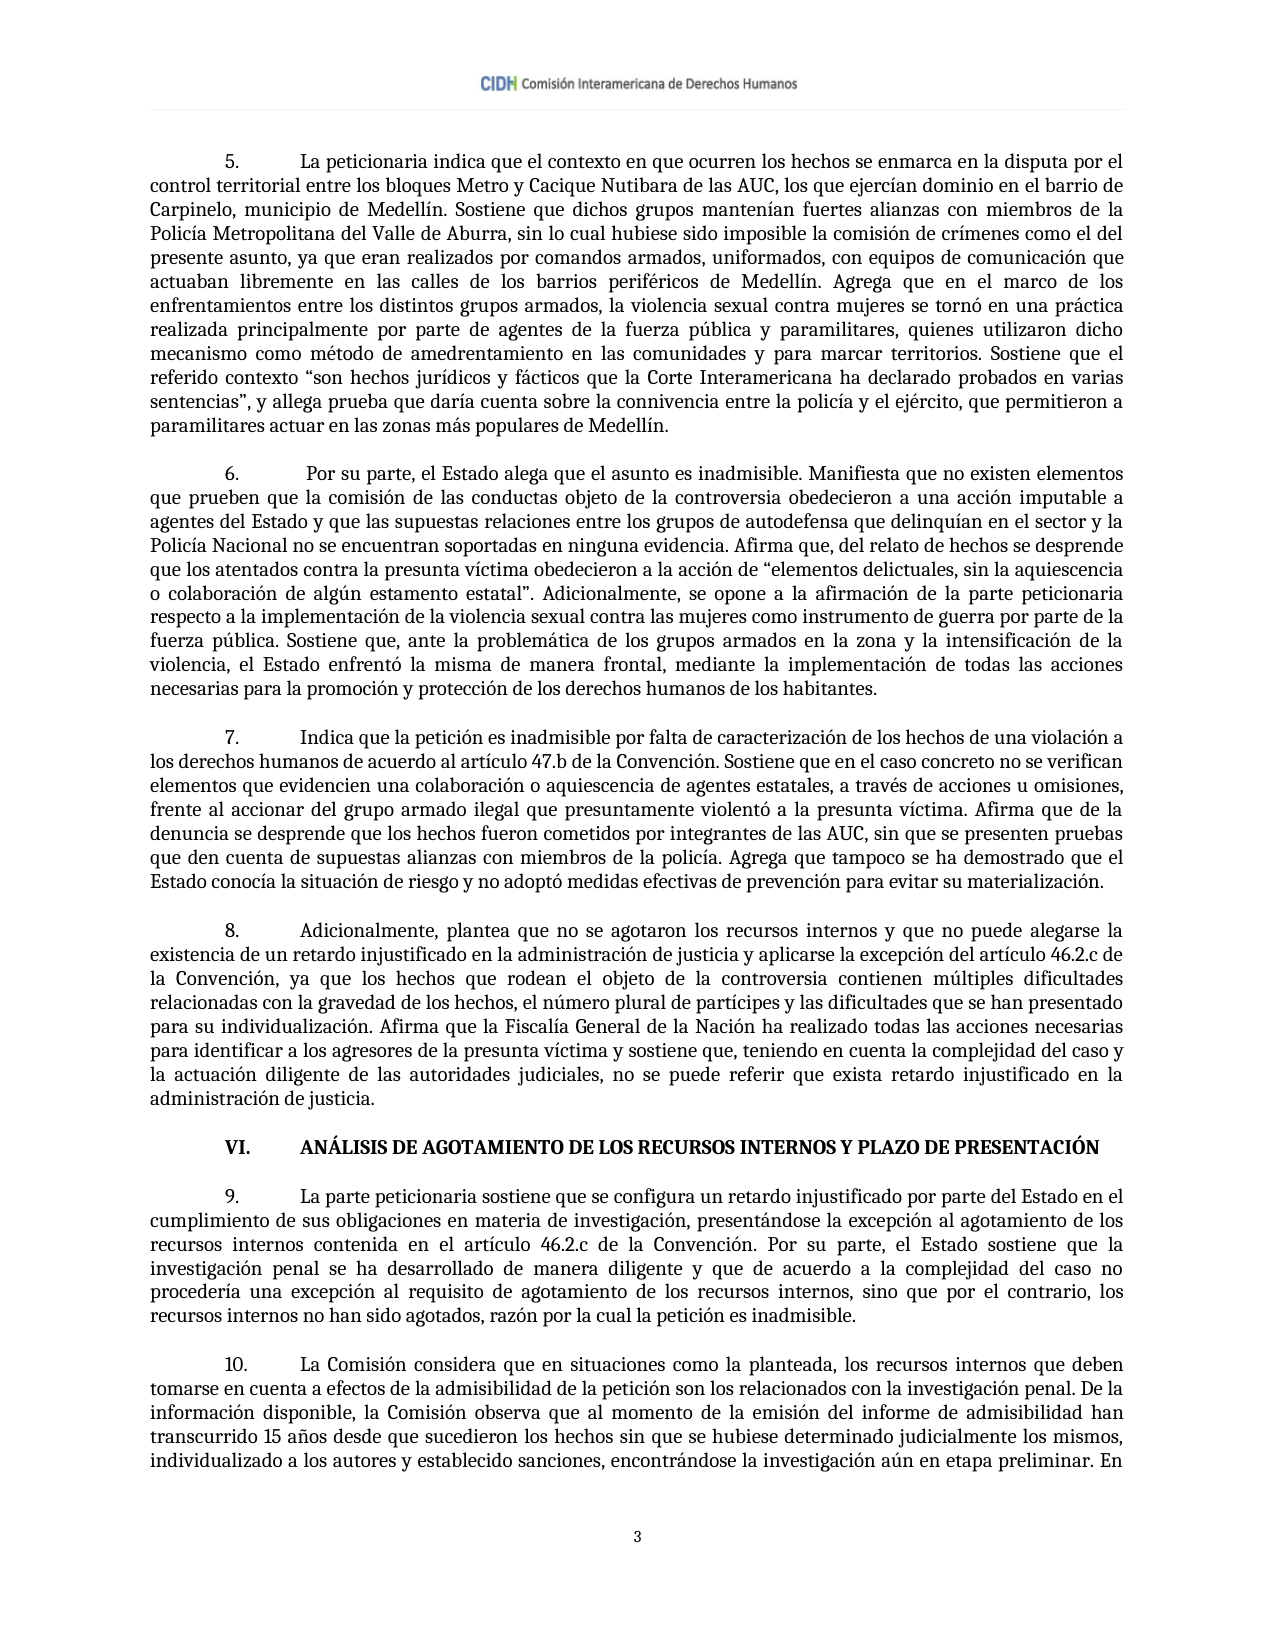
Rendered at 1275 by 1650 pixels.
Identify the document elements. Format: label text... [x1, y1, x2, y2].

text VI. ANÁLISIS DE AGOTAMIENTO DE LOS RECURSOS INTERNOS Y PLAZO DE PRESENTACIÓN [150, 1135, 1125, 1159]
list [150, 1353, 1125, 1473]
list La peticionaria indica que el contexto en que ocurren los hechos se enmarca en la disputa por el control territorial entre los bloques Metro y Cacique Nutibara de las AUC, los que ejercían dominio en el barrio de Carpinelo, municipio de Medellín. Sostiene que dichos grupos mantenían fuertes alianzas con miembros de la Policía Metropolitana del Valle de Aburra, sin lo cual hubiese sido imposible la comisión de crímenes como el del presente asunto, ya que eran realizados por comandos armados, uniformados, con equipos de comunicación que actuaban libremente en las calles de los barrios periféricos de Medellín. Agrega que en el marco de los enfrentamientos entre los distintos grupos armados, la violencia sexual contra mujeres se tornó en una práctica realizada principalmente por parte de agentes de la fuerza pública y paramilitares, quienes utilizaron dicho mecanismo como método de amedrentamiento en las comunidades y para marcar territorios. Sostiene que el referido contexto “son hechos jurídicos y fácticos que la Corte Interamericana ha declarado probados en varias sentencias”, y allega prueba que daría cuenta sobre la connivencia entre la policía y el ejército, que permitieron a paramilitares actuar en las zonas más populares de Medellín. [150, 150, 1125, 437]
list Por su parte, el Estado alega que el asunto es inadmisible. Manifiesta que no existen elementos que prueben que la comisión de las conductas objeto de la controversia obedecieron a una acción imputable a agentes del Estado y que las supuestas relaciones entre los grupos de autodefensa que delinquían en el sector y la Policía Nacional no se encuentran soportadas en ninguna evidencia. Afirma que, del relato de hechos se desprende que los atentados contra la presunta víctima obedecieron a la acción de “elementos delictuales, sin la aquiescencia o colaboración de algún estamento estatal”. Adicionalmente, se opone a la afirmación de la parte peticionaria respecto a la implementación de la violencia sexual contra las mujeres como instrumento de guerra por parte de la fuerza pública. Sostiene que, ante la problemática de los grupos armados en la zona y la intensificación de la violencia, el Estado enfrentó la misma de manera frontal, mediante la implementación de todas las acciones necesarias para la promoción y protección de los derechos humanos de los habitantes. [150, 461, 1125, 701]
list La parte peticionaria sostiene que se configura un retardo injustificado por parte del Estado en el cumplimiento de sus obligaciones en materia de investigación, presentándose la excepción al agotamiento de los recursos internos contenida en el artículo 46.2.c de la Convención. Por su parte, el Estado sostiene que la investigación penal se ha desarrollado de manera diligente y que de acuerdo a la complejidad del caso no procedería una excepción al requisito de agotamiento de los recursos internos, sino que por el contrario, los recursos internos no han sido agotados, razón por la cual la petición es inadmisible. [150, 1184, 1125, 1328]
list Adicionalmente, plantea que no se agotaron los recursos internos y que no puede alegarse la existencia de un retardo injustificado en la administración de justicia y aplicarse la excepción del artículo 46.2.c de la Convención, ya que los hechos que rodean el objeto de la controversia contienen múltiples dificultades relacionadas con la gravedad de los hechos, el número plural de partícipes y las dificultades que se han presentado para su individualización. Afirma que la Fiscalía General de la Nación ha realizado todas las acciones necesarias para identificar a los agresores de la presunta víctima y sostiene que, teniendo en cuenta la complejidad del caso y la actuación diligente de las autoridades judiciales, no se puede referir que exista retardo injustificado en la administración de justicia. [150, 919, 1125, 1110]
picture [475, 75, 800, 93]
list Indica que la petición es inadmisible por falta de caracterización de los hechos de una violación a los derechos humanos de acuerdo al artículo 47.b de la Convención. Sostiene que en el caso concreto no se verifican elementos que evidencien una colaboración o aquiescencia de agentes estatales, a través de acciones u omisiones, frente al accionar del grupo armado ilegal que presuntamente violentó a la presunta víctima. Afirma que de la denuncia se desprende que los hechos fueron cometidos por integrantes de las AUC, sin que se presenten pruebas que den cuenta de supuestas alianzas con miembros de la policía. Agrega que tampoco se ha demostrado que el Estado conocía la situación de riesgo y no adoptó medidas efectivas de prevención para evitar su materialización. [150, 726, 1125, 894]
